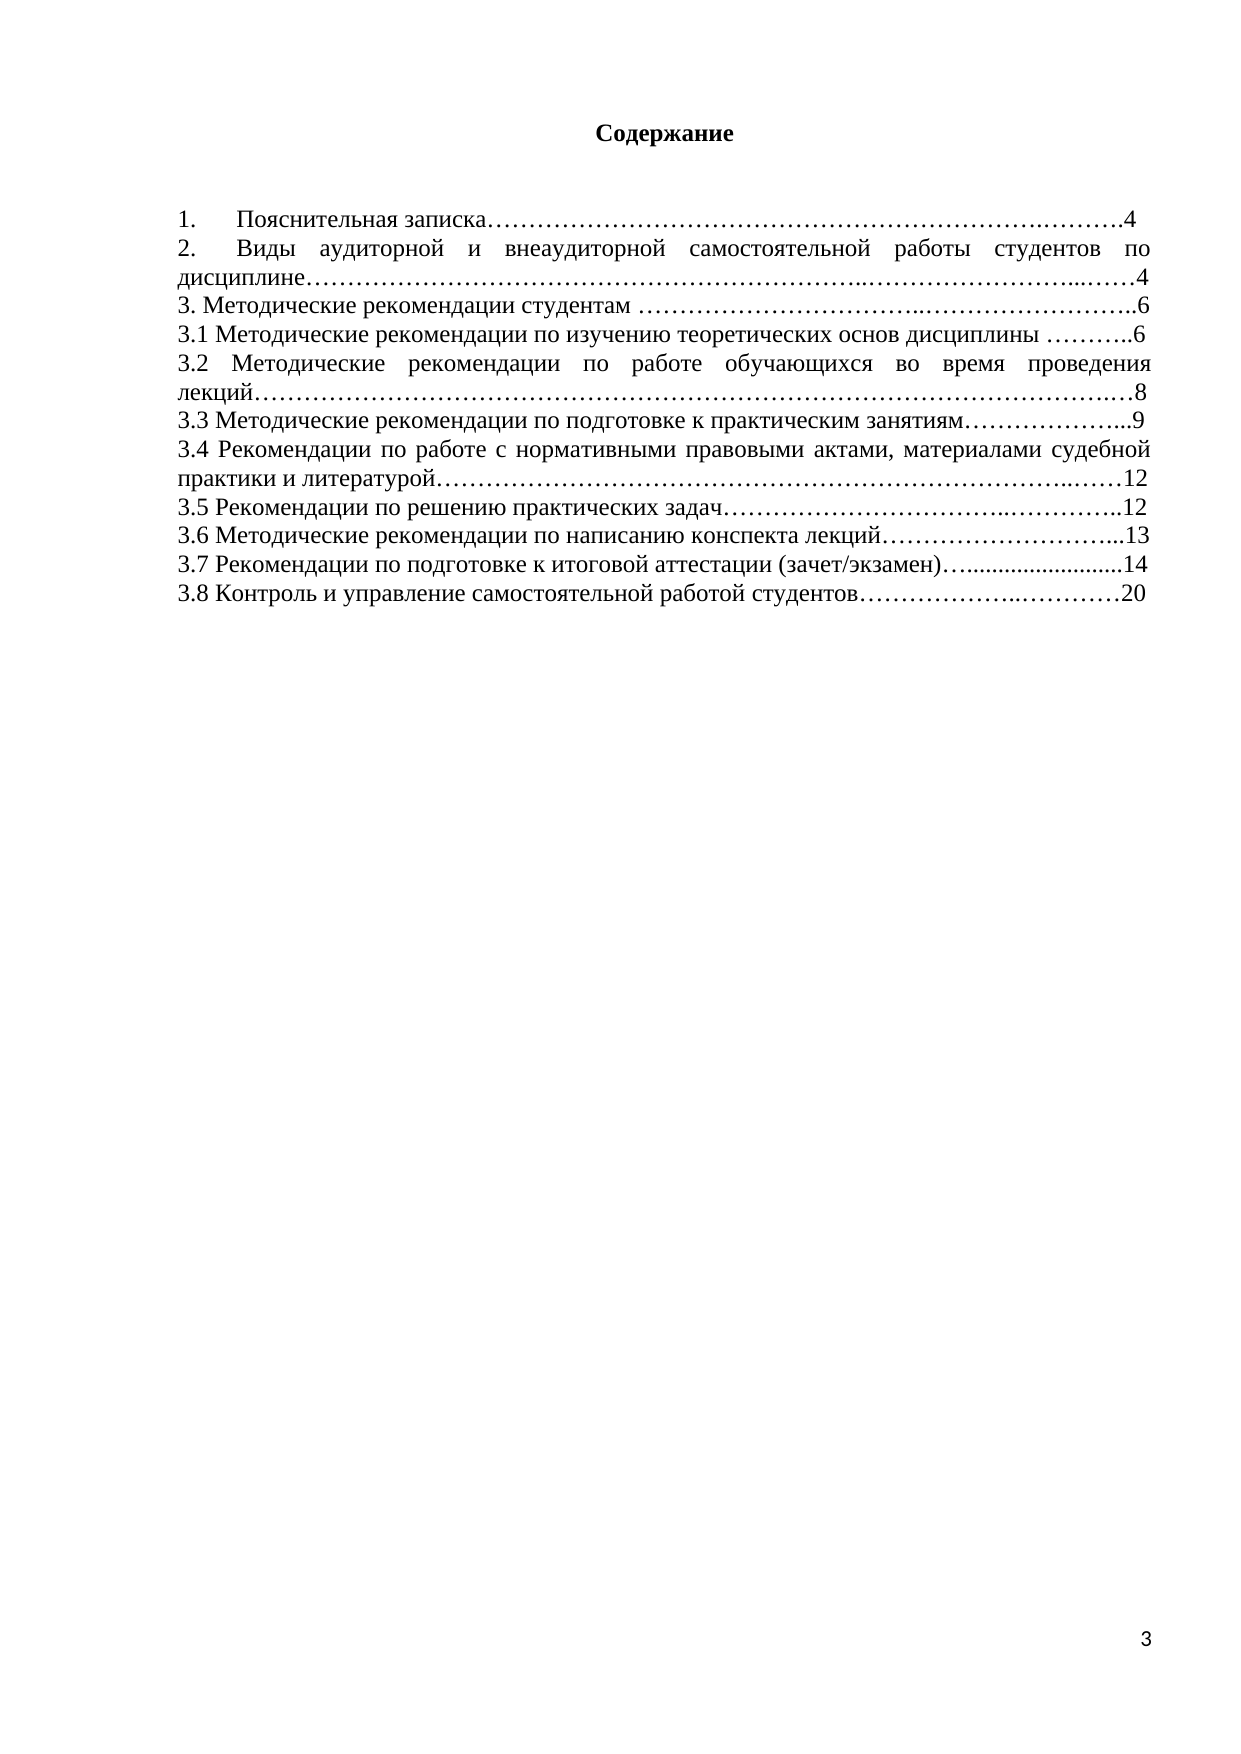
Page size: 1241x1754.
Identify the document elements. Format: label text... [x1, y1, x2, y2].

text 3.5 Рекомендации по решению практических задач……………………………..…………..12 [177, 492, 1152, 521]
text 3.7 Рекомендации по подготовке к итоговой аттестации (зачет/экзамен)….........................14 [177, 549, 1152, 578]
text 3.3 Методические рекомендации по подготовке к практическим занятиям………………...9 [177, 406, 1152, 434]
text 3. Методические рекомендации студентам ……………………………..……………………..6 [177, 291, 1152, 319]
list Виды аудиторной и внеаудиторной самостоятельной работы студентов по дисциплине…………………………………………………………..……………………...……4 [177, 233, 1152, 291]
list Пояснительная записка………………………………………………………….……….4 [177, 204, 1152, 233]
text 3.6 Методические рекомендации по написанию конспекта лекций………………………...13 [177, 521, 1152, 549]
text 3.1 Методические рекомендации по изучению теоретических основ дисциплины ………..6 [177, 319, 1152, 348]
text 3.2 Методические рекомендации по работе обучающихся во время проведения лекций………………………………………………………………………………………….…8 [177, 348, 1152, 406]
text 3.8 Контроль и управление самостоятельной работой студентов………………..…………20 [177, 578, 1152, 607]
text Содержание [177, 118, 1152, 147]
text 3.4 Рекомендации по работе с нормативными правовыми актами, материалами судебной практики и литературой…………………………………………………………………..……12 [177, 434, 1152, 492]
